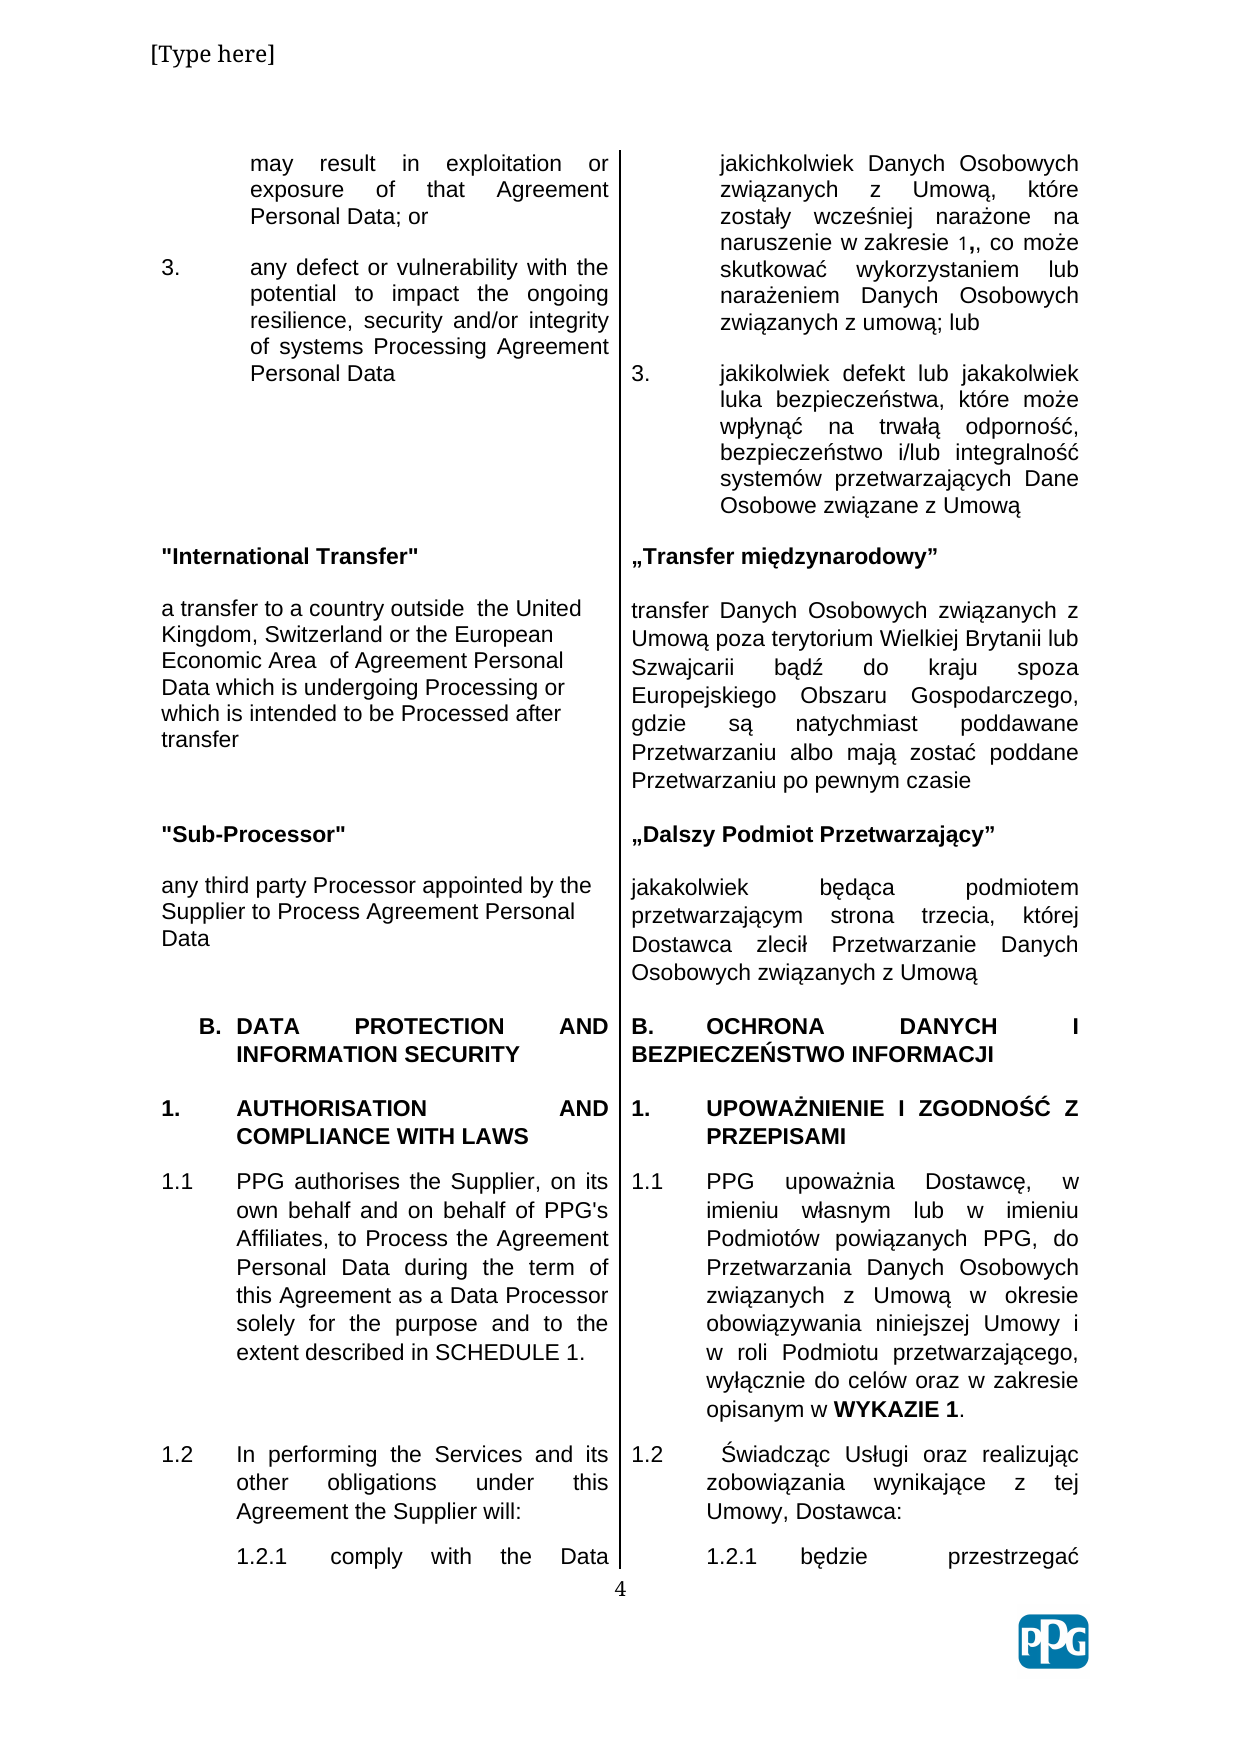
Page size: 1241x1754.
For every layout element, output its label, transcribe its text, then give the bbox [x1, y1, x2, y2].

table_cell comply with the Data Protection Laws; and [150, 1543, 619, 1569]
table_cell PPG authorises the Supplier, on its own behalf and on behalf of PPG's Affiliates, to Process the Agreement Personal Data during the term of this Agreement as a Data Processor solely for the purpose and to the extent described in SCHEDULE 1. [150, 1168, 619, 1441]
table_cell „Dalszy Podmiot Przetwarzający” jakakolwiek będąca podmiotem przetwarzającym strona trzecia, której Dostawca zlecił Przetwarzanie Danych Osobowych związanych z Umową [621, 821, 1090, 1013]
table_cell Authorisation and compliance with laws [150, 1095, 619, 1168]
table_cell In performing the Services and its other obligations under this Agreement the Supplier will: [150, 1441, 619, 1543]
table_cell DATA PROTECTION AND INFORMATION SECURITY [150, 1013, 619, 1095]
table_cell B. OCHRONA DANYCH I BEZPIECZEŃSTWO INFORMACJI [621, 1013, 1090, 1095]
table_cell "International Transfer" a transfer to a country outside the United Kingdom, Switzerland or the European Economic Area of Agreement Personal Data which is undergoing Processing or which is intended to be Processed after transfer [150, 543, 619, 821]
picture [1016, 1604, 1091, 1679]
table_cell PPG upoważnia Dostawcę, w imieniu własnym lub w imieniu Podmiotów powiązanych PPG, do Przetwarzania Danych Osobowych związanych z Umową w okresie obowiązywania niniejszej Umowy i w roli Podmiotu przetwarzającego, wyłącznie do celów oraz w zakresie opisanym w WYKAZIE 1. [621, 1168, 1090, 1441]
table_cell „Transfer międzynarodowy” transfer Danych Osobowych związanych z Umową poza terytorium Wielkiej Brytanii lub Szwajcarii bądź do kraju spoza Europejskiego Obszaru Gospodarczego, gdzie są natychmiast poddawane Przetwarzaniu albo mają zostać poddane Przetwarzaniu po pewnym czasie [621, 543, 1090, 821]
table_cell Świadcząc Usługi oraz realizując zobowiązania wynikające z tej Umowy, Dostawca: [621, 1441, 1090, 1543]
table_cell "Sub-Processor" any third party Processor appointed by the Supplier to Process Agreement Personal Data [150, 821, 619, 1013]
table_cell będzie przestrzegać Przepisów Ochrony Danych; oraz [621, 1543, 1090, 1569]
table_cell UPOWAŻNIENIE I ZGODNOŚĆ Z PRZEPISAMI [621, 1095, 1090, 1168]
